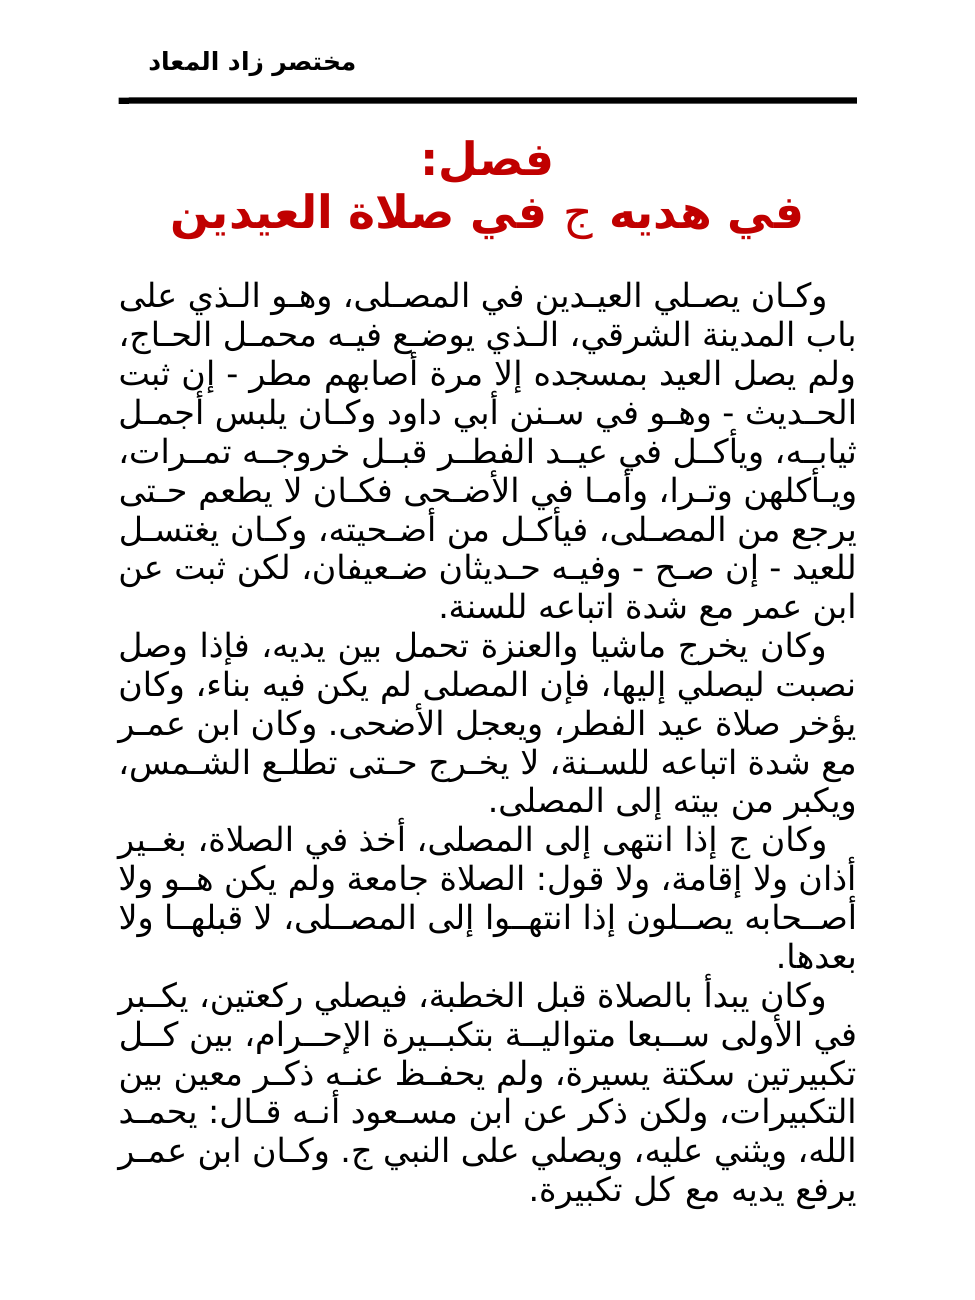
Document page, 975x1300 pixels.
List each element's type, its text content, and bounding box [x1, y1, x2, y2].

text وكان يبدأ بالصلاة قبل الخطبة، فيصلي ركعتين، يكبر في الأولى سبعا متوالية بتكبيرة الإحرام، بين كل تكبيرتين سكتة يسيرة، ولم يحفظ عنه ذكر معين بين التكبيرات، ولكن ذكر عن ابن مسعود أنه قال: يحمد الله، ويثني عليه، ويصلي على النبي ج. وكان ابن عمر يرفع يديه مع كل تكبيرة. [118, 976, 857, 1209]
text وكان يخرج ماشيا والعنزة تحمل بين يديه، فإذا وصل نصبت ليصلي إليها، فإن المصلى لم يكن فيه بناء، وكان يؤخر صلاة عيد الفطر، ويعجل الأضحى. وكان ابن عمر مع شدة اتباعه للسنة، لا يخرج حتى تطلع الشمس، ويكبر من بيته إلى المصلى. [118, 627, 857, 821]
text فصل: في هديه ج في صلاة العيدين [118, 133, 857, 239]
text وكان ج إذا انتهى إلى المصلى، أخذ في الصلاة، بغير أذان ولا إقامة، ولا قول: الصلاة جامعة ولم يكن هو ولا أصحابه يصلون إذا انتهوا إلى المصلى، لا قبلها ولا بعدها. [118, 821, 857, 976]
text وكان يصلي العيدين في المصلى، وهو الذي على باب المدينة الشرقي، الذي يوضع فيه محمل الحاج، ولم يصل العيد بمسجده إلا مرة أصابهم مطر - إن ثبت الحديث - وهو في سنن أبي داود وكان يلبس أجمل ثيابه، ويأكل في عيد الفطر قبل خروجه تمرات، ويأكلهن وترا، وأما في الأضحى فكان لا يطعم حتى يرجع من المصلى، فيأكل من أضحيته، وكان يغتسل للعيد - إن صح - وفيه حديثان ضعيفان، لكن ثبت عن ابن عمر مع شدة اتباعه للسنة. [118, 277, 857, 627]
